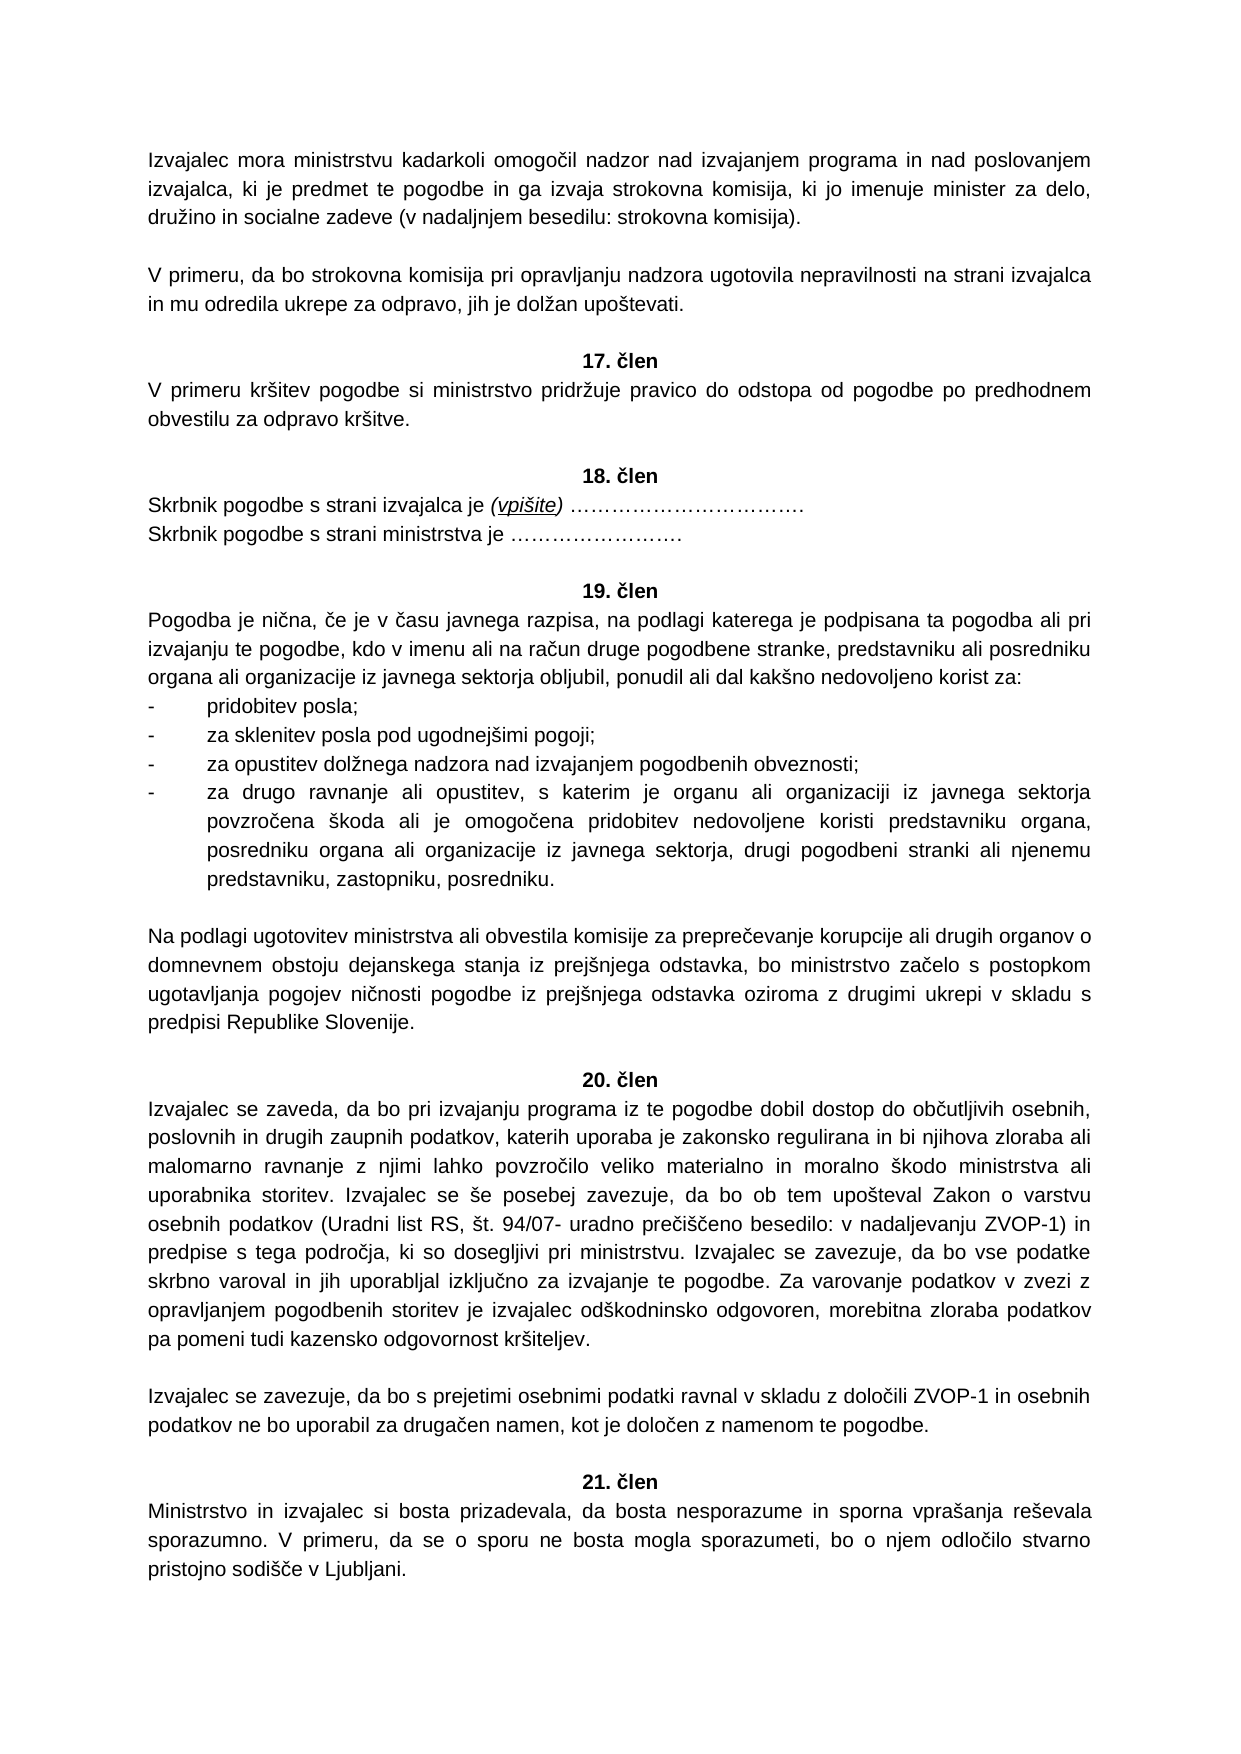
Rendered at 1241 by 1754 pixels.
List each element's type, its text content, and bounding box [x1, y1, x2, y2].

text 21. člen [148, 1470, 1093, 1494]
text Na podlagi ugotovitev ministrstva ali obvestila komisije za preprečevanje korupcije ali drugih organov o domnevnem obstoju dejanskega stanja iz prejšnjega odstavka, bo ministrstvo začelo s postopkom ugotavljanja pogojev ničnosti pogodbe iz prejšnjega odstavka oziroma z drugimi ukrepi v skladu s predpisi Republike Slovenije. [148, 924, 1093, 1034]
text Pogodba je nična, če je v času javnega razpisa, na podlagi katerega je podpisana ta pogodba ali pri izvajanju te pogodbe, kdo v imenu ali na račun druge pogodbene stranke, predstavniku ali posredniku organa ali organizacije iz javnega sektorja obljubil, ponudil ali dal kakšno nedovoljeno korist za: [148, 608, 1093, 689]
text 19. člen [148, 579, 1093, 603]
text Izvajalec se zavezuje, da bo s prejetimi osebnimi podatki ravnal v skladu z določili ZVOP-1 in osebnih podatkov ne bo uporabil za drugačen namen, kot je določen z namenom te pogodbe. [148, 1384, 1093, 1437]
list za drugo ravnanje ali opustitev, s katerim je organu ali organizaciji iz javnega sektorja povzročena škoda ali je omogočena pridobitev nedovoljene koristi predstavniku organa, posredniku organa ali organizacije iz javnega sektorja, drugi pogodbeni stranki ali njenemu predstavniku, zastopniku, posredniku. [148, 780, 1093, 890]
text V primeru, da bo strokovna komisija pri opravljanju nadzora ugotovila nepravilnosti na strani izvajalca in mu odredila ukrepe za odpravo, jih je dolžan upoštevati. [148, 263, 1093, 315]
text V primeru kršitev pogodbe si ministrstvo pridržuje pravico do odstopa od pogodbe po predhodnem obvestilu za odpravo kršitve. [148, 378, 1093, 430]
text 20. člen [148, 1068, 1093, 1092]
list pridobitev posla; [148, 694, 1093, 718]
list za opustitev dolžnega nadzora nad izvajanjem pogodbenih obveznosti; [148, 751, 1093, 775]
list za sklenitev posla pod ugodnejšimi pogoji; [148, 723, 1093, 747]
text Skrbnik pogodbe s strani izvajalca je (vpišite) ……………………………. [148, 493, 1093, 517]
text 18. člen [148, 464, 1093, 488]
text Ministrstvo in izvajalec si bosta prizadevala, da bosta nesporazume in sporna vprašanja reševala sporazumno. V primeru, da se o sporu ne bosta mogla sporazumeti, bo o njem odločilo stvarno pristojno sodišče v Ljubljani. [148, 1499, 1093, 1580]
text Skrbnik pogodbe s strani ministrstva je ……………………. [148, 521, 1093, 545]
text 17. člen [148, 349, 1093, 373]
text Izvajalec mora ministrstvu kadarkoli omogočil nadzor nad izvajanjem programa in nad poslovanjem izvajalca, ki je predmet te pogodbe in ga izvaja strokovna komisija, ki jo imenuje minister za delo, družino in socialne zadeve (v nadaljnjem besedilu: strokovna komisija). [148, 148, 1093, 229]
text Izvajalec se zaveda, da bo pri izvajanju programa iz te pogodbe dobil dostop do občutljivih osebnih, poslovnih in drugih zaupnih podatkov, katerih uporaba je zakonsko regulirana in bi njihova zloraba ali malomarno ravnanje z njimi lahko povzročilo veliko materialno in moralno škodo ministrstva ali uporabnika storitev. Izvajalec se še posebej zavezuje, da bo ob tem upošteval Zakon o varstvu osebnih podatkov (Uradni list RS, št. 94/07- uradno prečiščeno besedilo: v nadaljevanju ZVOP-1) in predpise s tega področja, ki so dosegljivi pri ministrstvu. Izvajalec se zavezuje, da bo vse podatke skrbno varoval in jih uporabljal izključno za izvajanje te pogodbe. Za varovanje podatkov v zvezi z opravljanjem pogodbenih storitev je izvajalec odškodninsko odgovoren, morebitna zloraba podatkov pa pomeni tudi kazensko odgovornost kršiteljev. [148, 1096, 1093, 1350]
